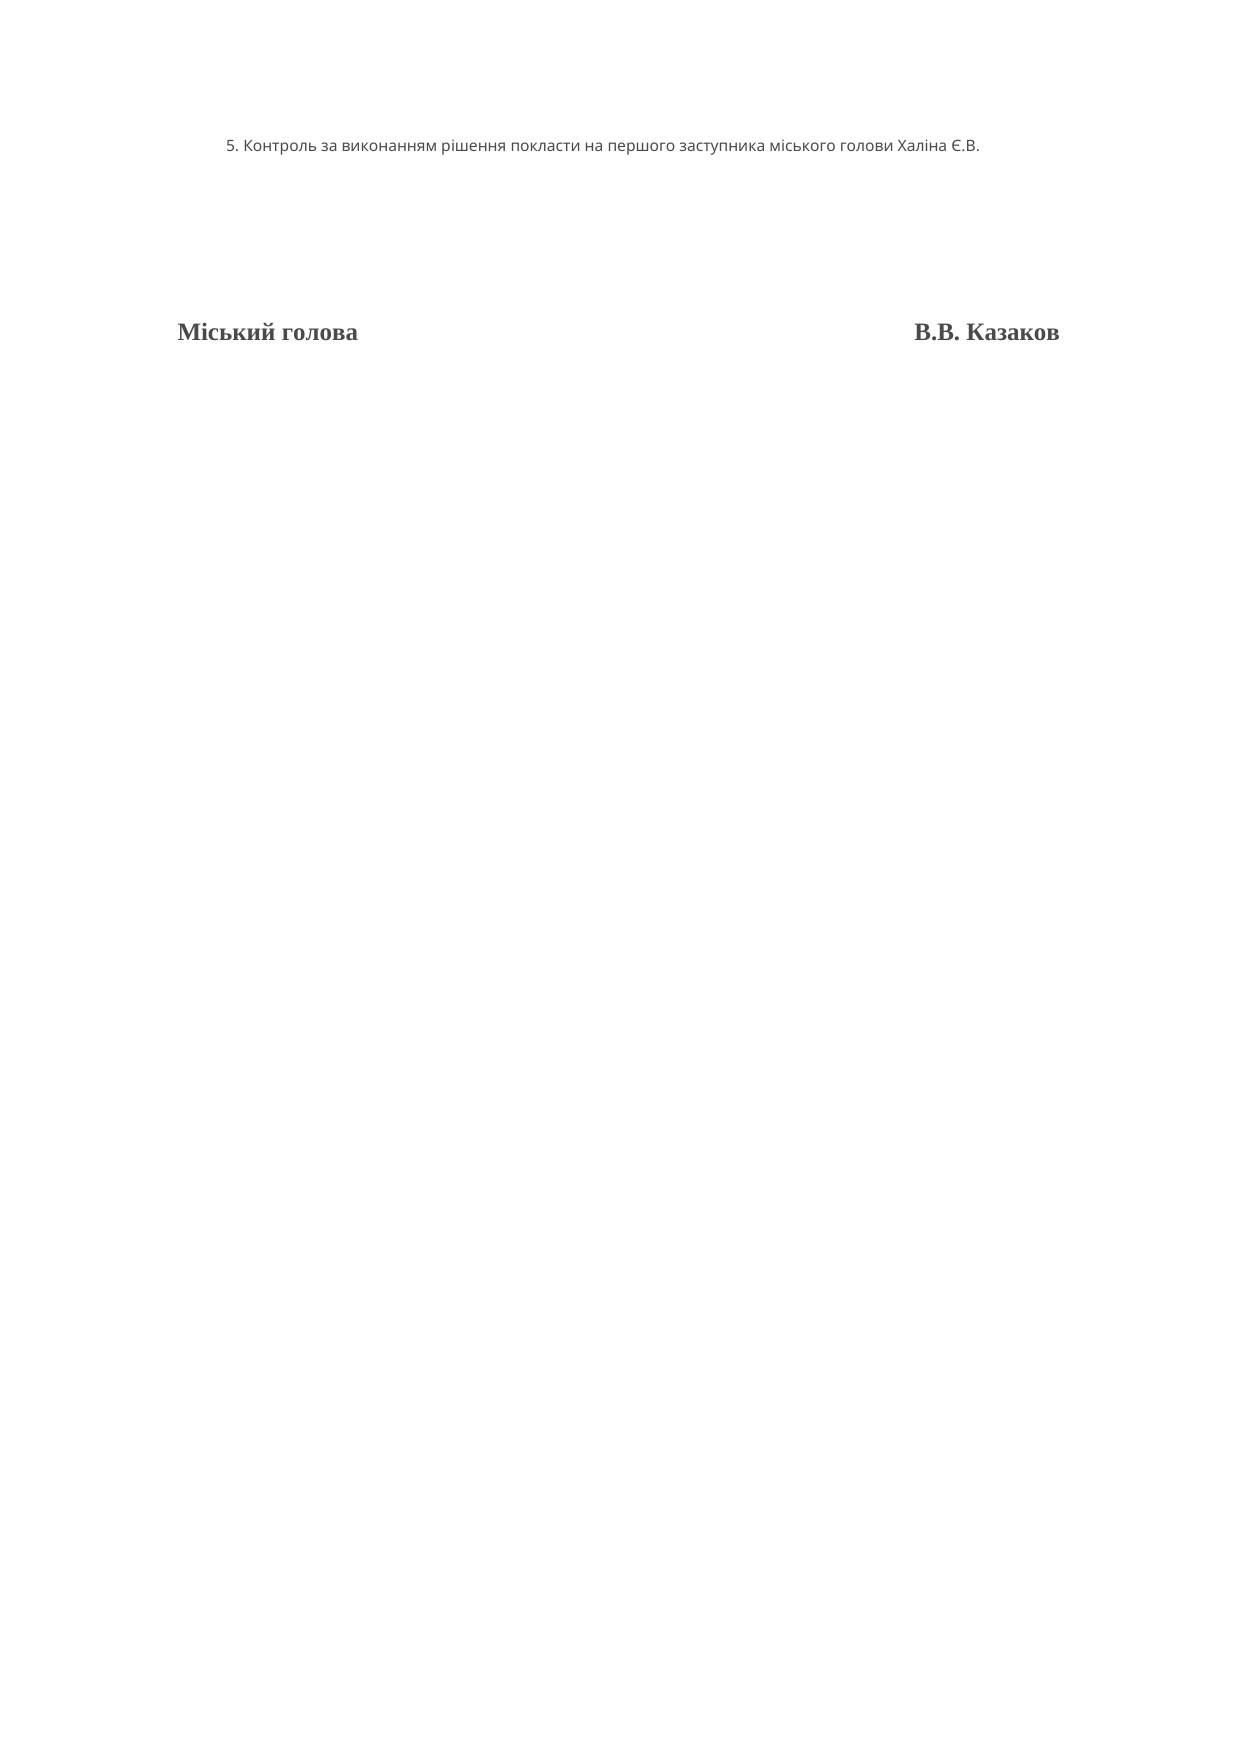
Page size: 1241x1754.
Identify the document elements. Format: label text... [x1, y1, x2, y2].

text Міський голова В.В. Казаков [177, 317, 1152, 346]
text 5. Контроль за виконанням рішення покласти на першого заступника міського голови Халіна Є.В. [177, 118, 1152, 156]
